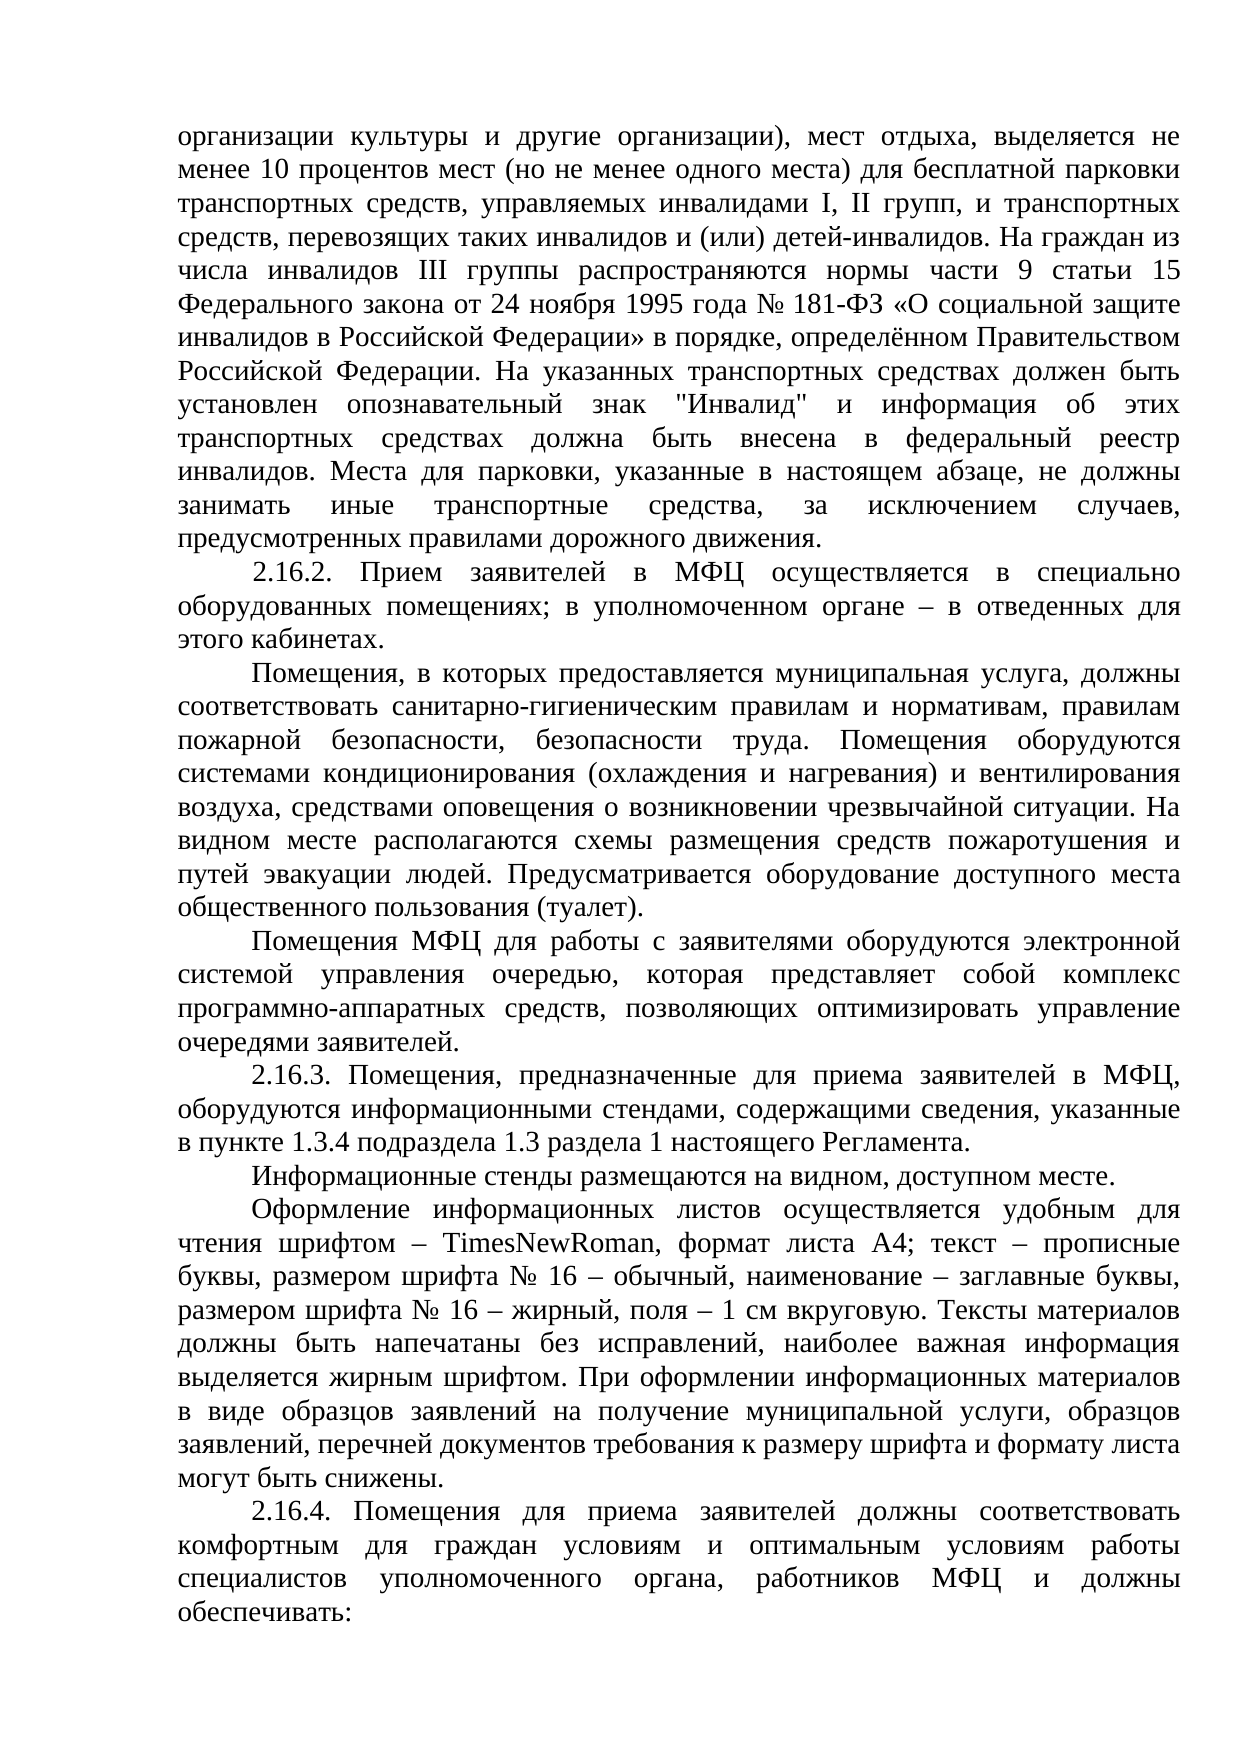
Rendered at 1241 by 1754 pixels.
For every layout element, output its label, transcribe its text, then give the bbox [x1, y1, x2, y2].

text 2.16.3. Помещения, предназначенные для приема заявителей в МФЦ, оборудуются информационными стендами, содержащими сведения, указанные в пункте 1.3.4 подраздела 1.3 раздела 1 настоящего Регламента. [177, 1057, 1181, 1158]
text 2.16.2. Прием заявителей в МФЦ осуществляется в специально оборудованных помещениях; в уполномоченном органе – в отведенных для этого кабинетах. [177, 554, 1181, 655]
text 2.16.4. Помещения для приема заявителей должны соответствовать комфортным для граждан условиям и оптимальным условиям работы специалистов уполномоченного органа, работников МФЦ и должны обеспечивать: [177, 1493, 1181, 1627]
text Помещения, в которых предоставляется муниципальная услуга, должны соответствовать санитарно-гигиеническим правилам и нормативам, правилам пожарной безопасности, безопасности труда. Помещения оборудуются системами кондиционирования (охлаждения и нагревания) и вентилирования воздуха, средствами оповещения о возникновении чрезвычайной ситуации. На видном месте располагаются схемы размещения средств пожаротушения и путей эвакуации людей. Предусматривается оборудование доступного места общественного пользования (туалет). [177, 655, 1181, 923]
text Помещения МФЦ для работы с заявителями оборудуются электронной системой управления очередью, которая представляет собой комплекс программно-аппаратных средств, позволяющих оптимизировать управление очередями заявителей. [177, 923, 1181, 1057]
text Информационные стенды размещаются на видном, доступном месте. [177, 1158, 1181, 1191]
text Оформление информационных листов осуществляется удобным для чтения шрифтом – TimesNewRoman, формат листа A4; текст – прописные буквы, размером шрифта № 16 – обычный, наименование – заглавные буквы, размером шрифта № 16 – жирный, поля – 1 см вкруговую. Тексты материалов должны быть напечатаны без исправлений, наиболее важная информация выделяется жирным шрифтом. При оформлении информационных материалов в виде образцов заявлений на получение муниципальной услуги, образцов заявлений, перечней документов требования к размеру шрифта и формату листа могут быть снижены. [177, 1191, 1181, 1493]
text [177, 118, 1181, 554]
